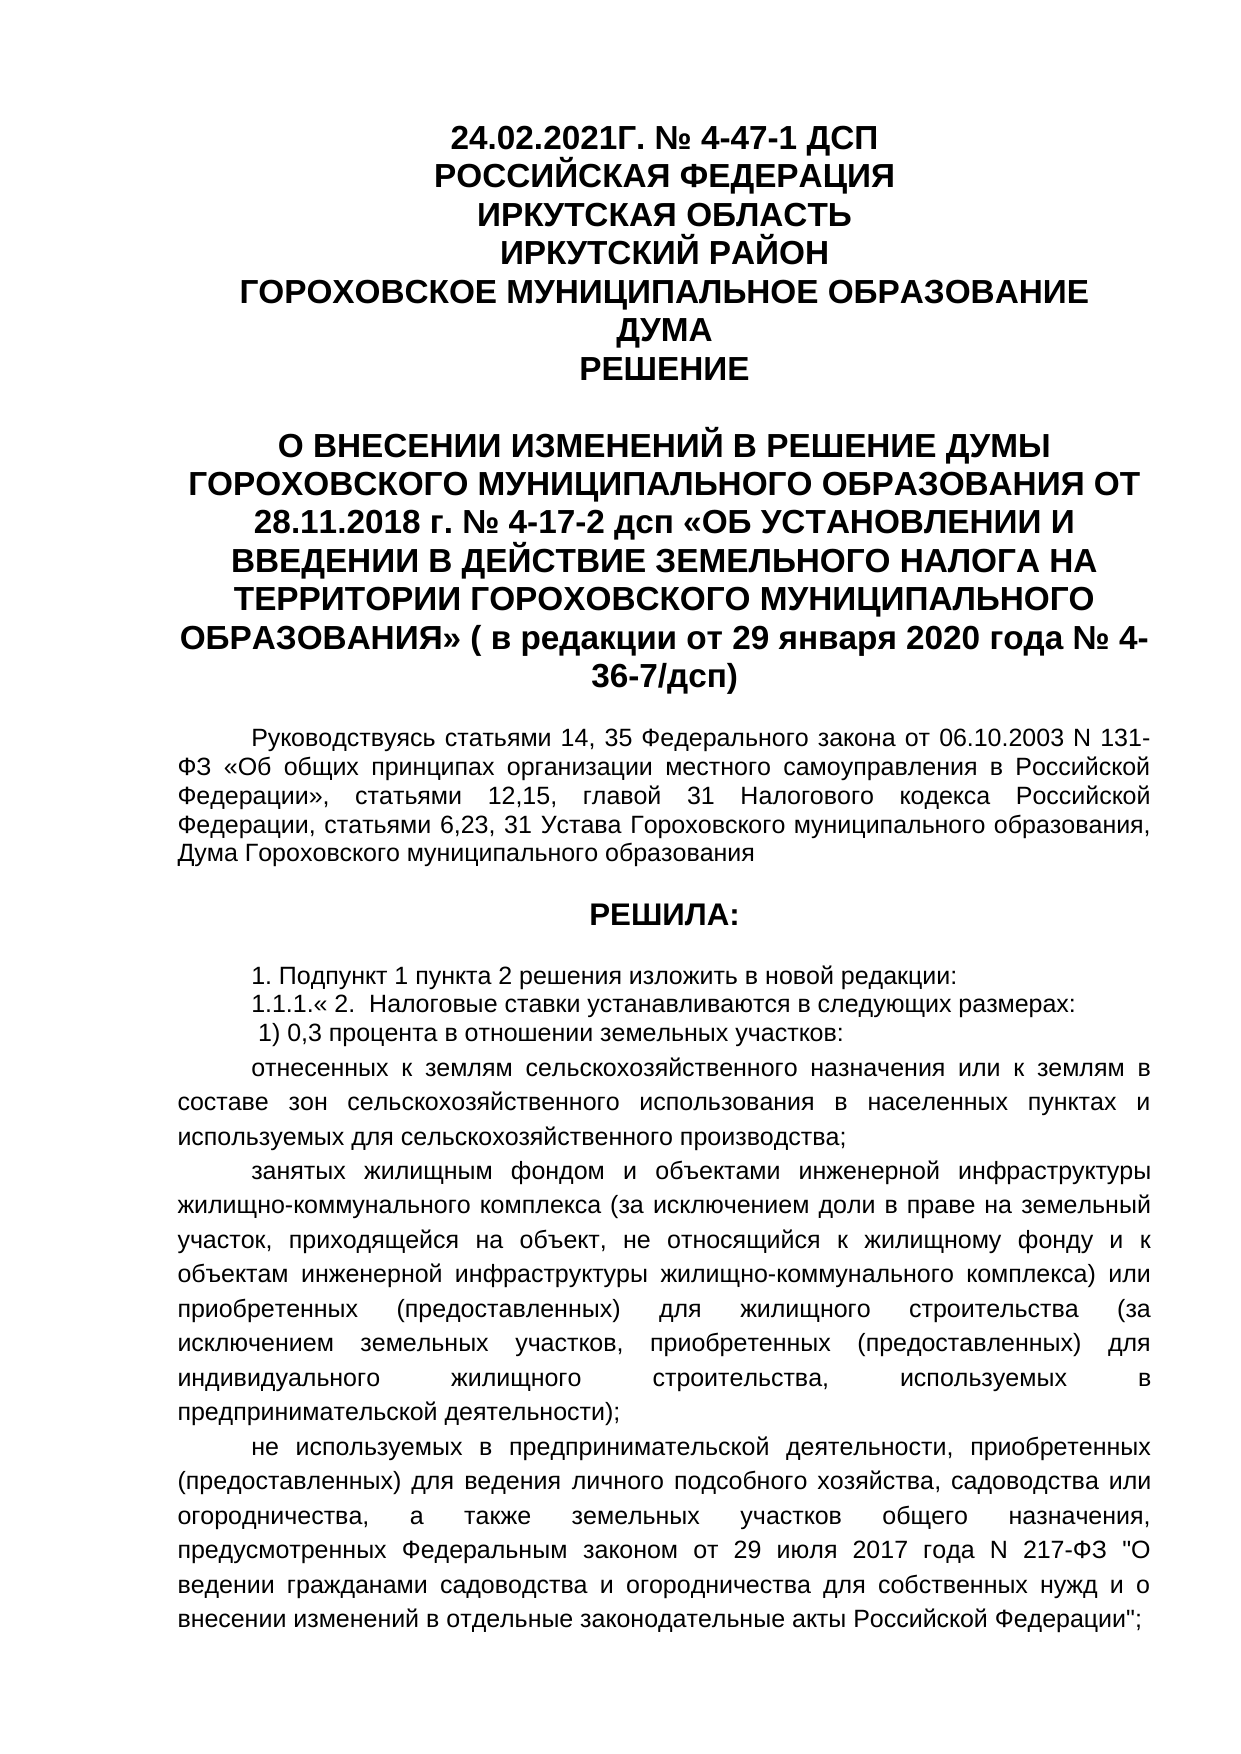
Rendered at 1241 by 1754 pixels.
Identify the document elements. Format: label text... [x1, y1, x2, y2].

text 1. Подпункт 1 пункта 2 решения изложить в новой редакции: [177, 961, 1152, 989]
text РЕШИЛА: [177, 896, 1152, 932]
text 1) 0,3 процента в отношении земельных участков: [177, 1018, 1152, 1047]
text РЕШЕНИЕ [177, 349, 1152, 387]
text 24.02.2021Г. № 4-47-1 ДСП [177, 118, 1152, 157]
text ДУМА [177, 310, 1152, 349]
text ГОРОХОВСКОЕ МУНИЦИПАЛЬНОЕ ОБРАЗОВАНИЕ [177, 272, 1152, 310]
text отнесенных к землям сельскохозяйственного назначения или к землям в составе зон сельскохозяйственного использования в населенных пунктах и используемых для сельскохозяйственного производства; [177, 1053, 1152, 1150]
text ИРКУТСКАЯ ОБЛАСТЬ [177, 195, 1152, 233]
text 1.1.1.« 2. Налоговые ставки устанавливаются в следующих размерах: [177, 989, 1152, 1018]
text не используемых в предпринимательской деятельности, приобретенных (предоставленных) для ведения личного подсобного хозяйства, садоводства или огородничества, а также земельных участков общего назначения, предусмотренных Федеральным законом от 29 июля 2017 года N 217-ФЗ "О ведении гражданами садоводства и огородничества для собственных нужд и о внесении изменений в отдельные законодательные акты Российской Федерации"; [177, 1432, 1152, 1633]
text ИРКУТСКИЙ РАЙОН [177, 233, 1152, 272]
text занятых жилищным фондом и объектами инженерной инфраструктуры жилищно-коммунального комплекса (за исключением доли в праве на земельный участок, приходящейся на объект, не относящийся к жилищному фонду и к объектам инженерной инфраструктуры жилищно-коммунального комплекса) или приобретенных (предоставленных) для жилищного строительства (за исключением земельных участков, приобретенных (предоставленных) для индивидуального жилищного строительства, используемых в предпринимательской деятельности); [177, 1156, 1152, 1426]
text РОССИЙСКАЯ ФЕДЕРАЦИЯ [177, 157, 1152, 195]
text О ВНЕСЕНИИ ИЗМЕНЕНИЙ В РЕШЕНИЕ ДУМЫ ГОРОХОВСКОГО МУНИЦИПАЛЬНОГО ОБРАЗОВАНИЯ ОТ 28.11.2018 г. № 4-17-2 дсп «ОБ УСТАНОВЛЕНИИ И ВВЕДЕНИИ В ДЕЙСТВИЕ ЗЕМЕЛЬНОГО НАЛОГА НА ТЕРРИТОРИИ ГОРОХОВСКОГО МУНИЦИПАЛЬНОГО ОБРАЗОВАНИЯ» ( в редакции от 29 января 2020 года № 4-36-7/дсп) [177, 426, 1152, 695]
text Руководствуясь статьями 14, 35 Федерального закона от 06.10.2003 N 131-ФЗ «Об общих принципах организации местного самоуправления в Российской Федерации», статьями 12,15, главой 31 Налогового кодекса Российской Федерации, статьями 6,23, 31 Устава Гороховского муниципального образования, Дума Гороховского муниципального образования [177, 723, 1152, 867]
